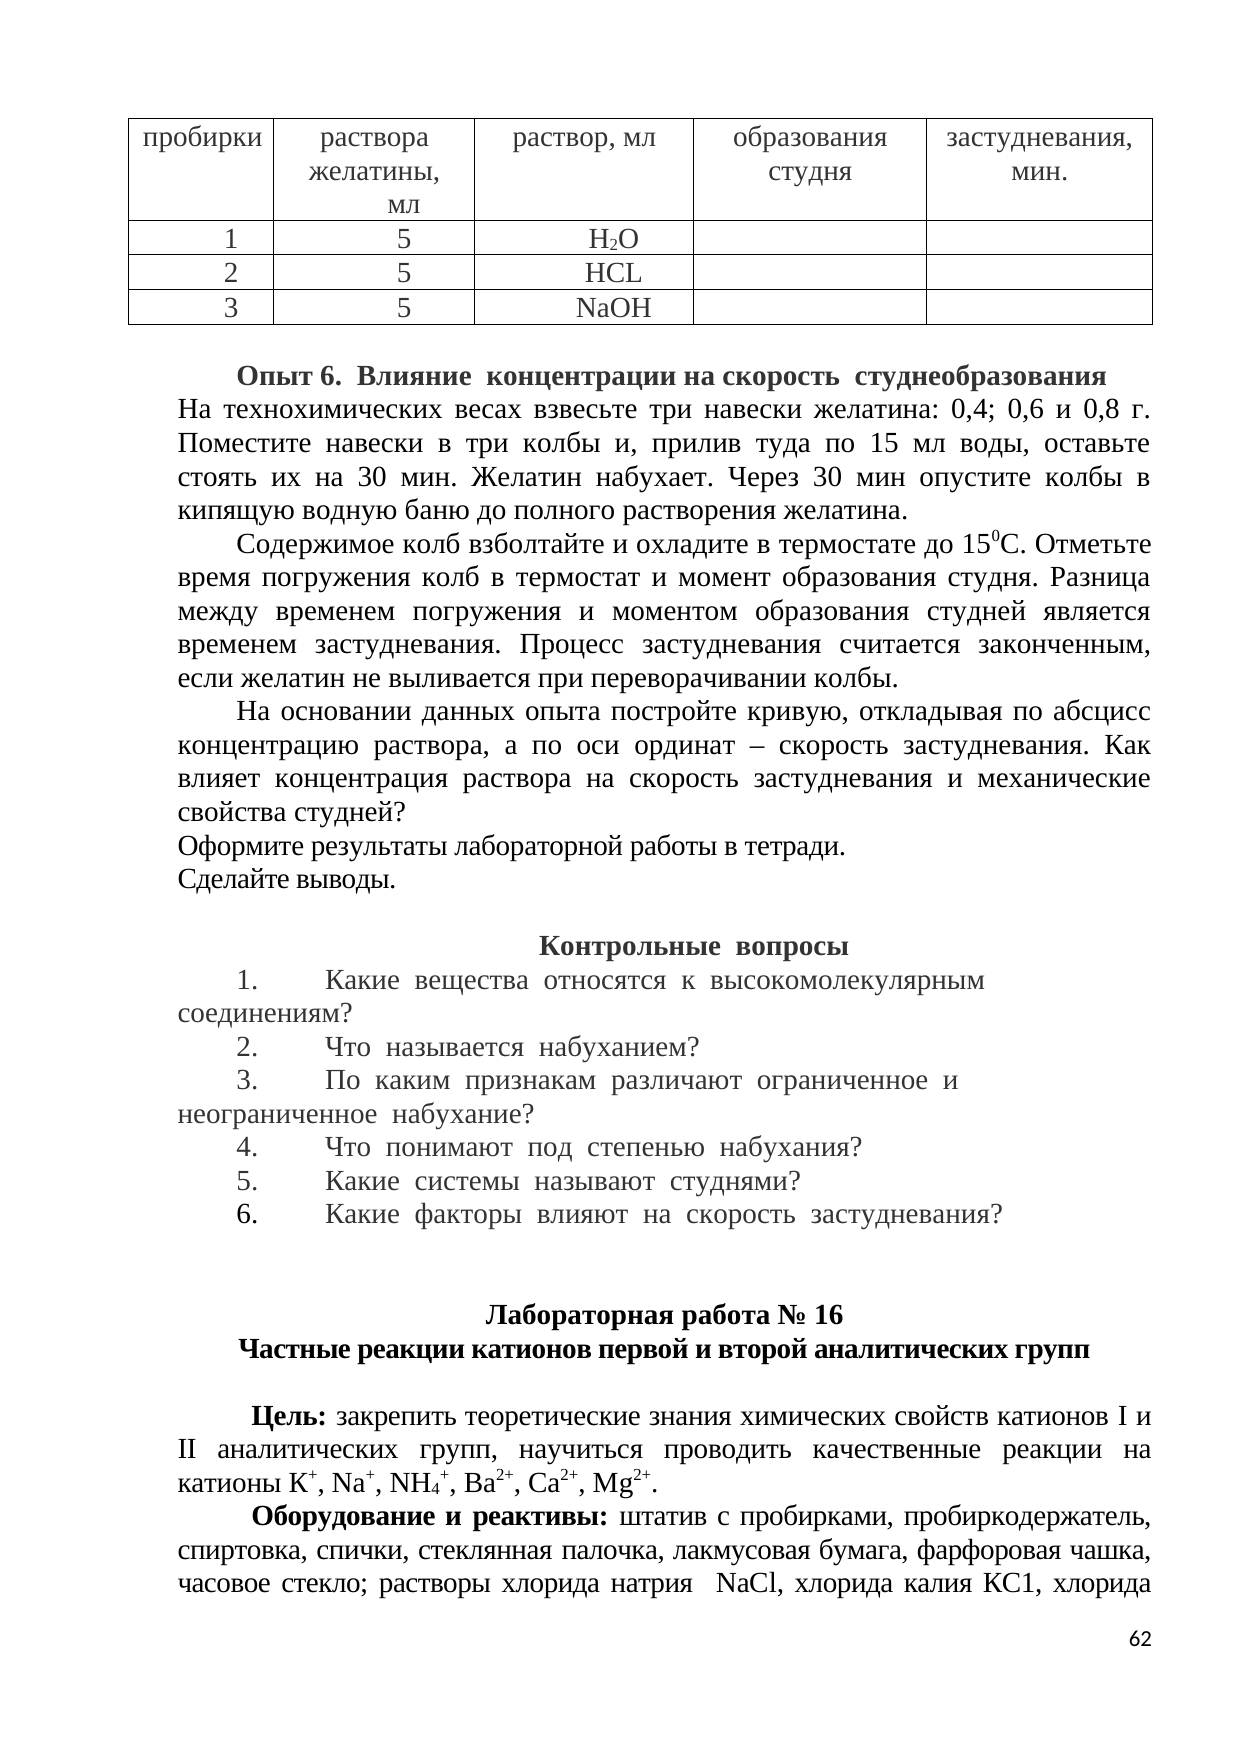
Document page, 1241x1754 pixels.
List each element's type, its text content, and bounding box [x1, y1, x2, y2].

text Содержимое колб взболтайте и охладите в термостате до 150С. Отметьте время погружения колб в термостат и момент образования студня. Разница между временем погружения и моментом образования студней является временем застудневания. Процесс застудневания считается законченным, если желатин не выливается при переворачивании колбы. [177, 526, 1152, 693]
table_cell 5 [274, 255, 474, 289]
table_cell NaOH [475, 290, 693, 323]
text Цель: закрепить теоретические знания химических свойств катионов I и II аналитических групп, научиться проводить качественные реакции на катионы К+, Na+, NH4+, Ва2+, Са2+, Мg2+. [177, 1398, 1152, 1498]
table_cell [927, 221, 1152, 254]
table_cell 3 [129, 290, 273, 323]
text Контрольные вопросы [177, 928, 1152, 962]
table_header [694, 119, 926, 220]
table_cell 5 [274, 290, 474, 323]
table_cell 1 [129, 221, 273, 254]
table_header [475, 119, 693, 220]
text Сделайте выводы. [177, 861, 1152, 895]
table_cell 2 [129, 255, 273, 289]
list Что понимают под степенью набухания? [177, 1129, 1152, 1163]
list Что называется набуханием? [177, 1029, 1152, 1062]
table_cell [694, 255, 926, 289]
text На основании данных опыта постройте кривую, откладывая по абсцисс концентрацию раствора, а по оси ординат – скорость застудневания. Как влияет концентрация раствора на скорость застудневания и механические свойства студней? [177, 693, 1152, 828]
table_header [927, 119, 1152, 220]
table_cell [694, 290, 926, 323]
text Оформите результаты лабораторной работы в тетради. [177, 828, 1152, 861]
table_header № пробирки [129, 119, 273, 220]
table_cell H2O [475, 221, 693, 254]
text Опыт 6. Влияние концентрации на скорость студнеобразования [177, 358, 1152, 392]
list По каким признакам различают ограниченное и неограниченное набухание? [177, 1062, 1152, 1129]
text На технохимических весах взвесьте три навески желатина: 0,4; 0,6 и 0,8 г. Поместите навески в три колбы и, прилив туда по 15 мл воды, оставьте стоять их на 30 мин. Желатин набухает. Через 30 мин опустите колбы в кипящую водную баню до полного растворения желатина. [177, 392, 1152, 526]
list Какие факторы влияют на скорость застудневания? [177, 1197, 1152, 1230]
list Какие вещества относятся к высокомолекулярным соединениям? [177, 962, 1152, 1029]
table_cell HCL [475, 255, 693, 289]
table_cell [927, 255, 1152, 289]
text Частные реакции катионов первой и второй аналитических групп [177, 1331, 1152, 1364]
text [177, 1498, 1152, 1599]
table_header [274, 119, 474, 220]
list Какие системы называют студнями? [177, 1163, 1152, 1197]
table_cell [927, 290, 1152, 323]
text Лабораторная работа № 16 [177, 1297, 1152, 1331]
table_cell [694, 221, 926, 254]
table_cell 5 [274, 221, 474, 254]
